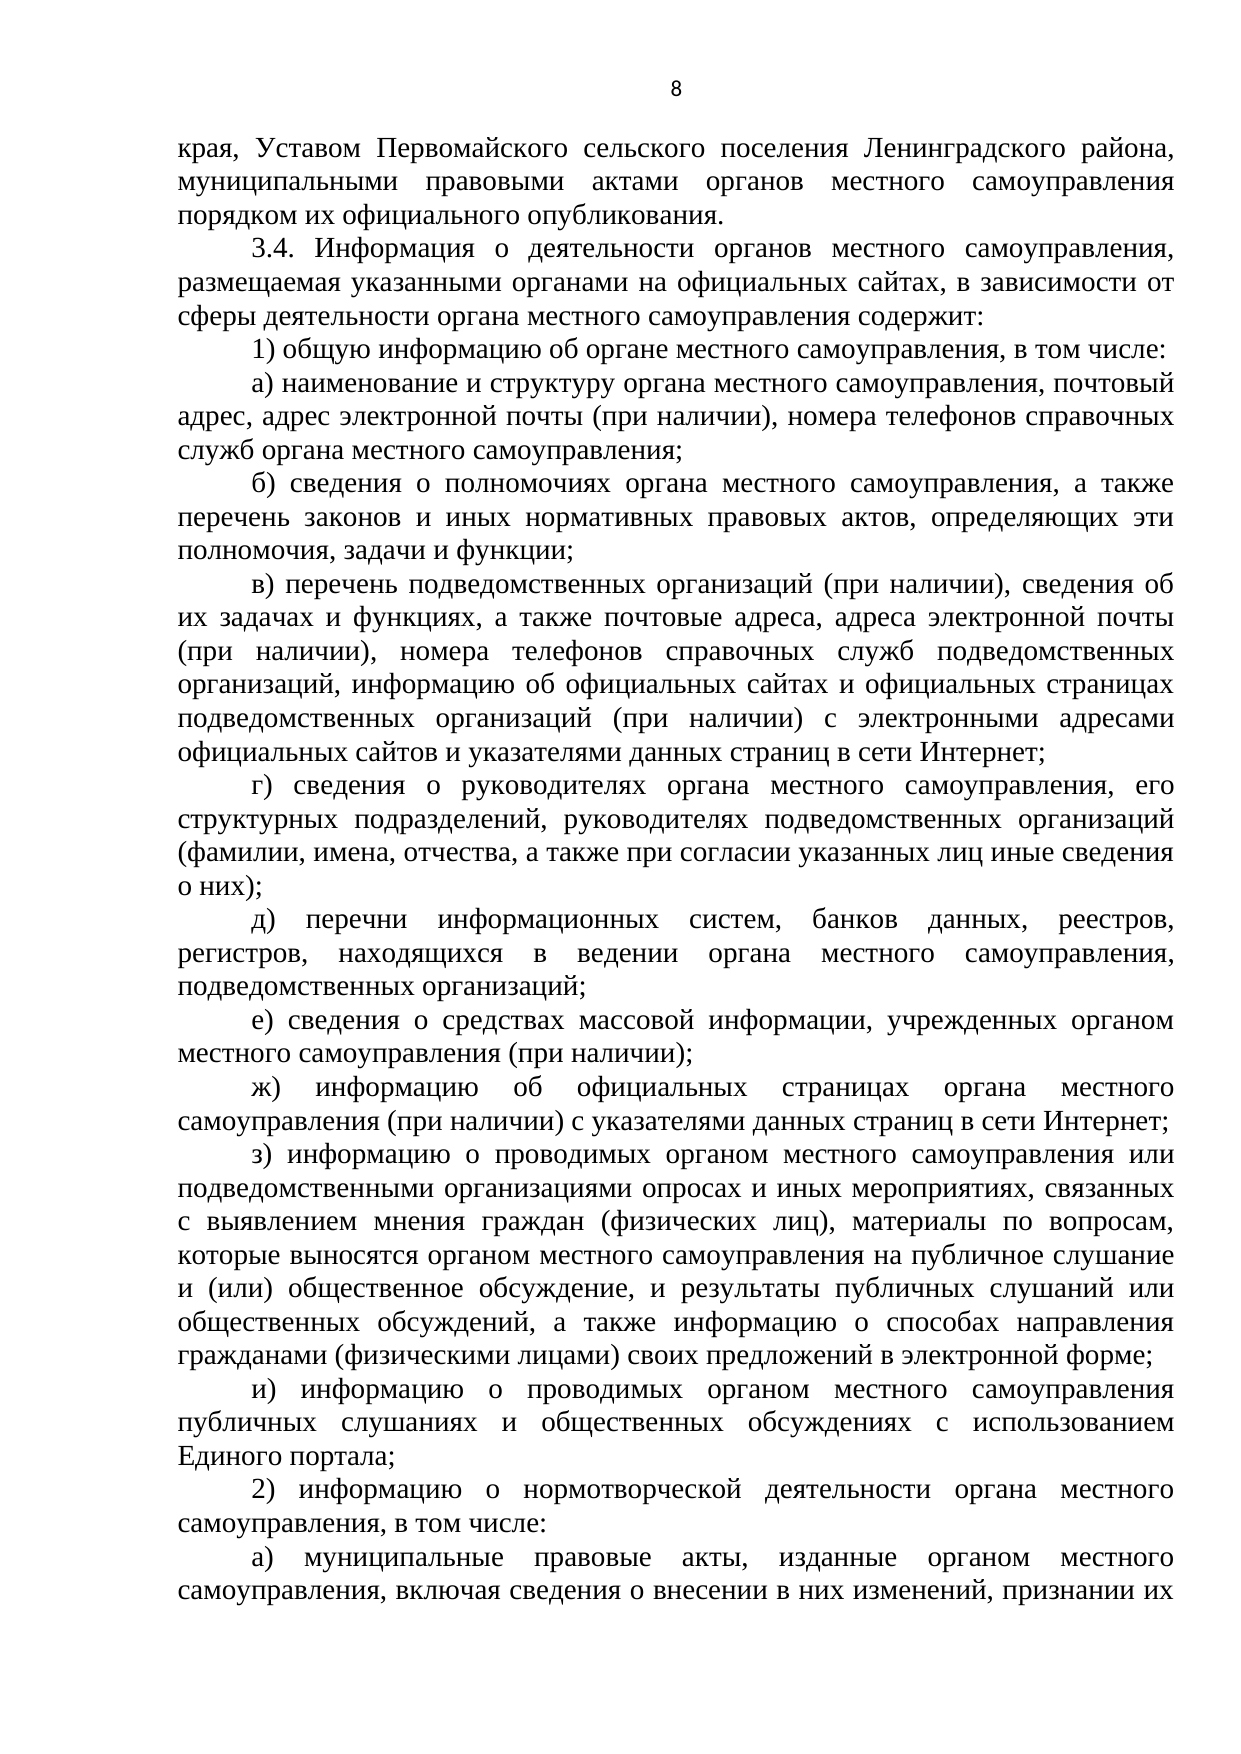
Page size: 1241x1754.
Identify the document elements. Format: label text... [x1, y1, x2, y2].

text е) сведения о средствах массовой информации, учрежденных органом местного самоуправления (при наличии); [177, 1002, 1175, 1069]
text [177, 1539, 1175, 1606]
text г) сведения о руководителях органа местного самоуправления, его структурных подразделений, руководителях подведомственных организаций (фамилии, имена, отчества, а также при согласии указанных лиц иные сведения о них); [177, 767, 1175, 901]
text а) наименование и структуру органа местного самоуправления, почтовый адрес, адрес электронной почты (при наличии), номера телефонов справочных служб органа местного самоуправления; [177, 365, 1175, 465]
text 1) общую информацию об органе местного самоуправления, в том числе: [177, 331, 1175, 365]
text д) перечни информационных систем, банков данных, реестров, регистров, находящихся в ведении органа местного самоуправления, подведомственных организаций; [177, 901, 1175, 1002]
text з) информацию о проводимых органом местного самоуправления или подведомственными организациями опросах и иных мероприятиях, связанных с выявлением мнения граждан (физических лиц), материалы по вопросам, которые выносятся органом местного самоуправления на публичное слушание и (или) общественное обсуждение, и результаты публичных слушаний или общественных обсуждений, а также информацию о способах направления гражданами (физическими лицами) своих предложений в электронной форме; [177, 1136, 1175, 1371]
text и) информацию о проводимых органом местного самоуправления публичных слушаниях и общественных обсуждениях с использованием Единого портала; [177, 1371, 1175, 1472]
text в) перечень подведомственных организаций (при наличии), сведения об их задачах и функциях, а также почтовые адреса, адреса электронной почты (при наличии), номера телефонов справочных служб подведомственных организаций, информацию об официальных сайтах и официальных страницах подведомственных организаций (при наличии) с электронными адресами официальных сайтов и указателями данных страниц в сети Интернет; [177, 566, 1175, 767]
text 3.4. Информация о деятельности органов местного самоуправления, размещаемая указанными органами на официальных сайтах, в зависимости от сферы деятельности органа местного самоуправления содержит: [177, 231, 1175, 331]
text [177, 130, 1175, 231]
text 2) информацию о нормотворческой деятельности органа местного самоуправления, в том числе: [177, 1472, 1175, 1539]
text ж) информацию об официальных страницах органа местного самоуправления (при наличии) с указателями данных страниц в сети Интернет; [177, 1069, 1175, 1136]
text б) сведения о полномочиях органа местного самоуправления, а также перечень законов и иных нормативных правовых актов, определяющих эти полномочия, задачи и функции; [177, 465, 1175, 566]
